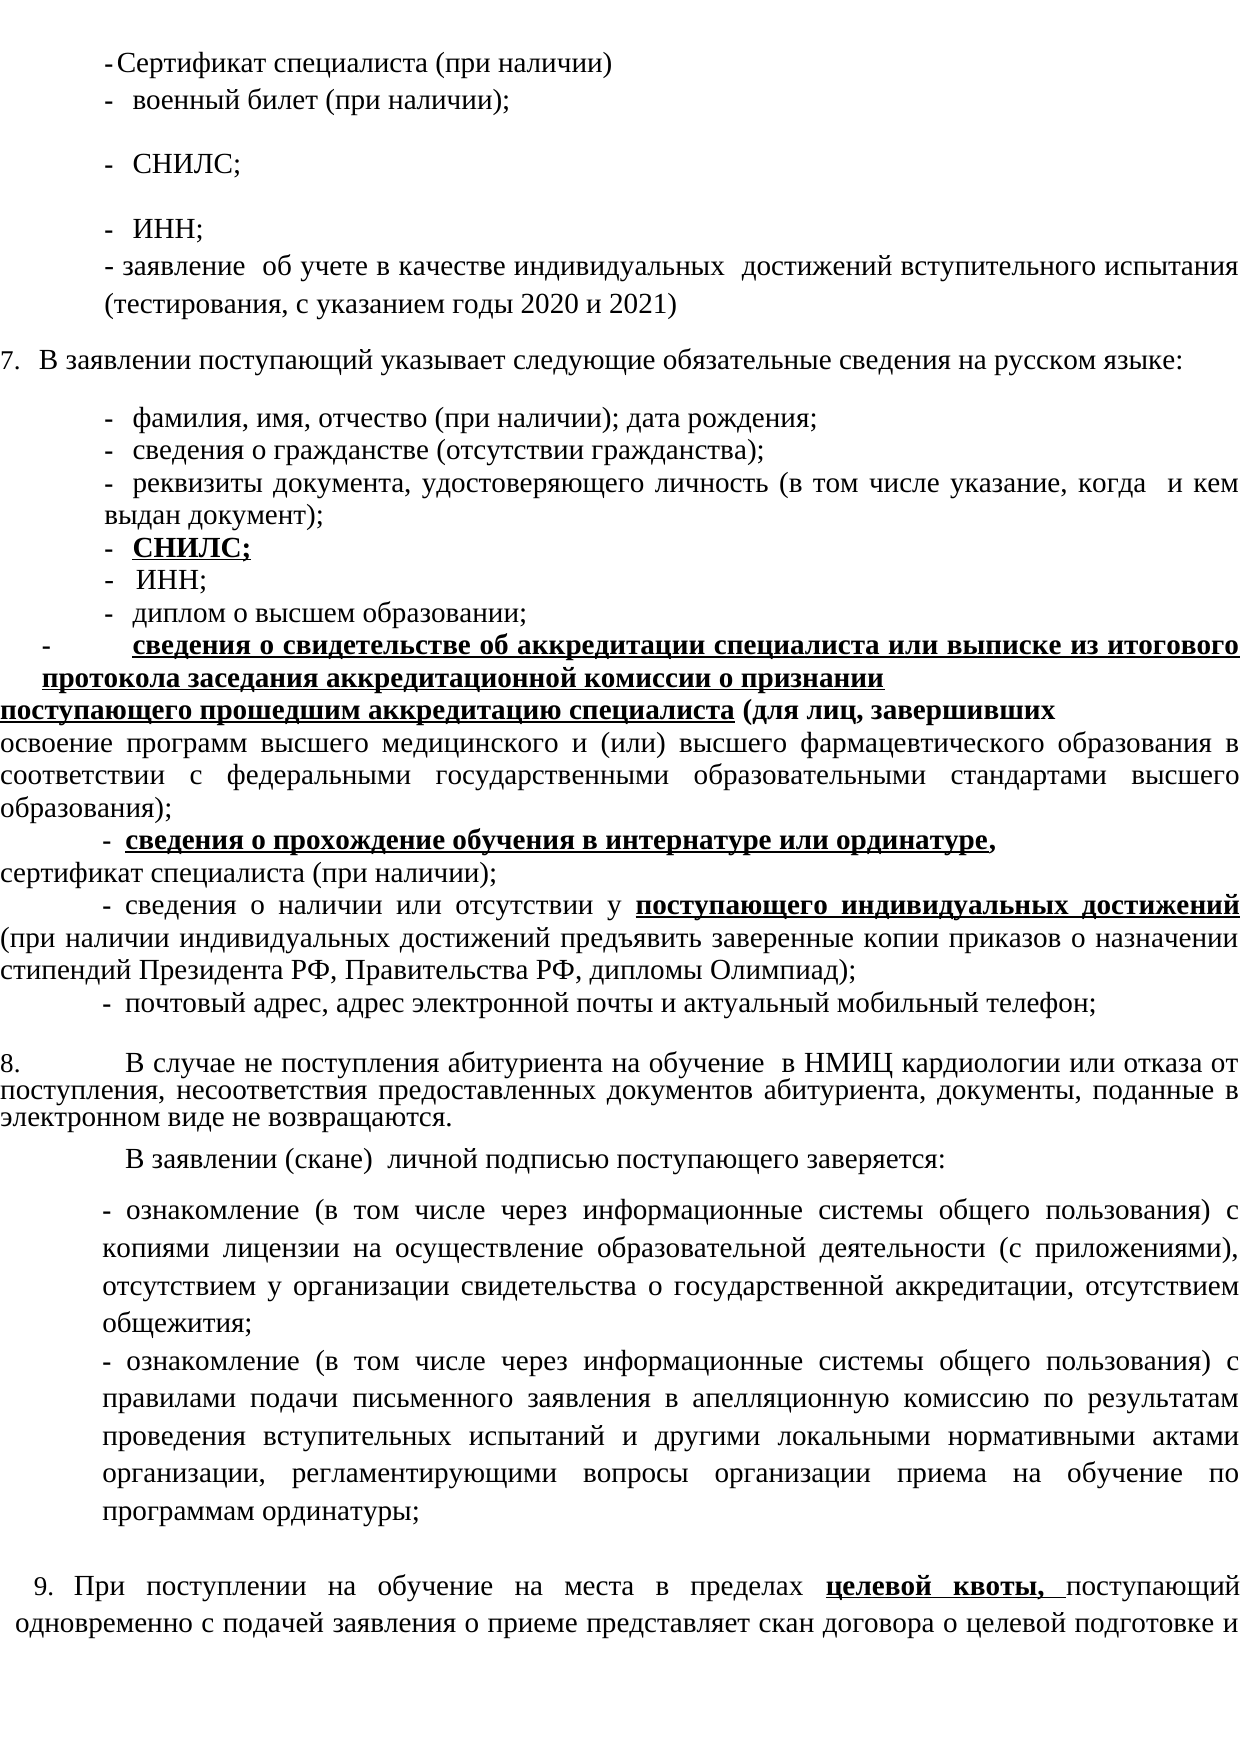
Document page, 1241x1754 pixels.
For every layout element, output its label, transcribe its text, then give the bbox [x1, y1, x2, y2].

list сведения о гражданстве (отсутствии гражданства); [104, 433, 1240, 466]
list В заявлении поступающий указывает следующие обязательные сведения на русском языке: [0, 347, 1240, 374]
list диплом о высшем образовании; [104, 596, 1240, 628]
list фамилия, имя, отчество (при наличии); дата рождения; [104, 401, 1240, 433]
text освоение программ высшего медицинского и (или) высшего фармацевтического образования в соответствии с федеральными государственными образовательными стандартами высшего образования); [0, 726, 1240, 823]
list сведения о прохождение обучения в интернатуре или ординатуре, [102, 823, 1240, 856]
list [15, 1565, 1240, 1640]
list сведения о свидетельстве об аккредитации специалиста или выписке из итогового протокола заседания аккредитационной комиссии о признании [42, 628, 1240, 693]
list В случае не поступления абитуриента на обучение в НМИЦ кардиологии или отказа от поступления, несоответствия предоставленных документов абитуриента, документы, поданные в электронном виде не возвращаются. [0, 1051, 1240, 1132]
text - ИНН; [104, 563, 1240, 596]
list реквизиты документа, удостоверяющего личность (в том числе указание, когда и кем выдан документ); [104, 466, 1240, 531]
list военный билет (при наличии); [104, 79, 1240, 117]
text В заявлении (скане) личной подписью поступающего заверяется: [0, 1147, 1240, 1174]
list СНИЛС; [104, 531, 1240, 563]
list сведения о наличии или отсутствии у поступающего индивидуальных достижений (при наличии индивидуальных достижений предъявить заверенные копии приказов о назначении стипендий Президента РФ, Правительства РФ, дипломы Олимпиад); [0, 888, 1240, 986]
list ознакомление (в том числе через информационные системы общего пользования) с правилами подачи письменного заявления в апелляционную комиссию по результатам проведения вступительных испытаний и другими локальными нормативными актами организации, регламентирующими вопросы организации приема на обучение по программам ординатуры; [102, 1340, 1240, 1527]
list Сертификат специалиста (при наличии) [104, 42, 1240, 79]
list ознакомление (в том числе через информационные системы общего пользования) с копиями лицензии на осуществление образовательной деятельности (с приложениями), отсутствием у организации свидетельства о государственной аккредитации, отсутствием общежития; [102, 1189, 1240, 1340]
list почтовый адрес, адрес электронной почты и актуальный мобильный телефон; [0, 986, 1240, 1018]
text поступающего прошедшим аккредитацию специалиста (для лиц, завершивших [0, 693, 1240, 726]
text сертификат специалиста (при наличии); [0, 856, 1240, 888]
list ИНН; - заявление об учете в качестве индивидуальных достижений вступительного испытания (тестирования, с указанием годы 2020 и 2021) [104, 208, 1240, 321]
list СНИЛС; [104, 144, 1240, 181]
